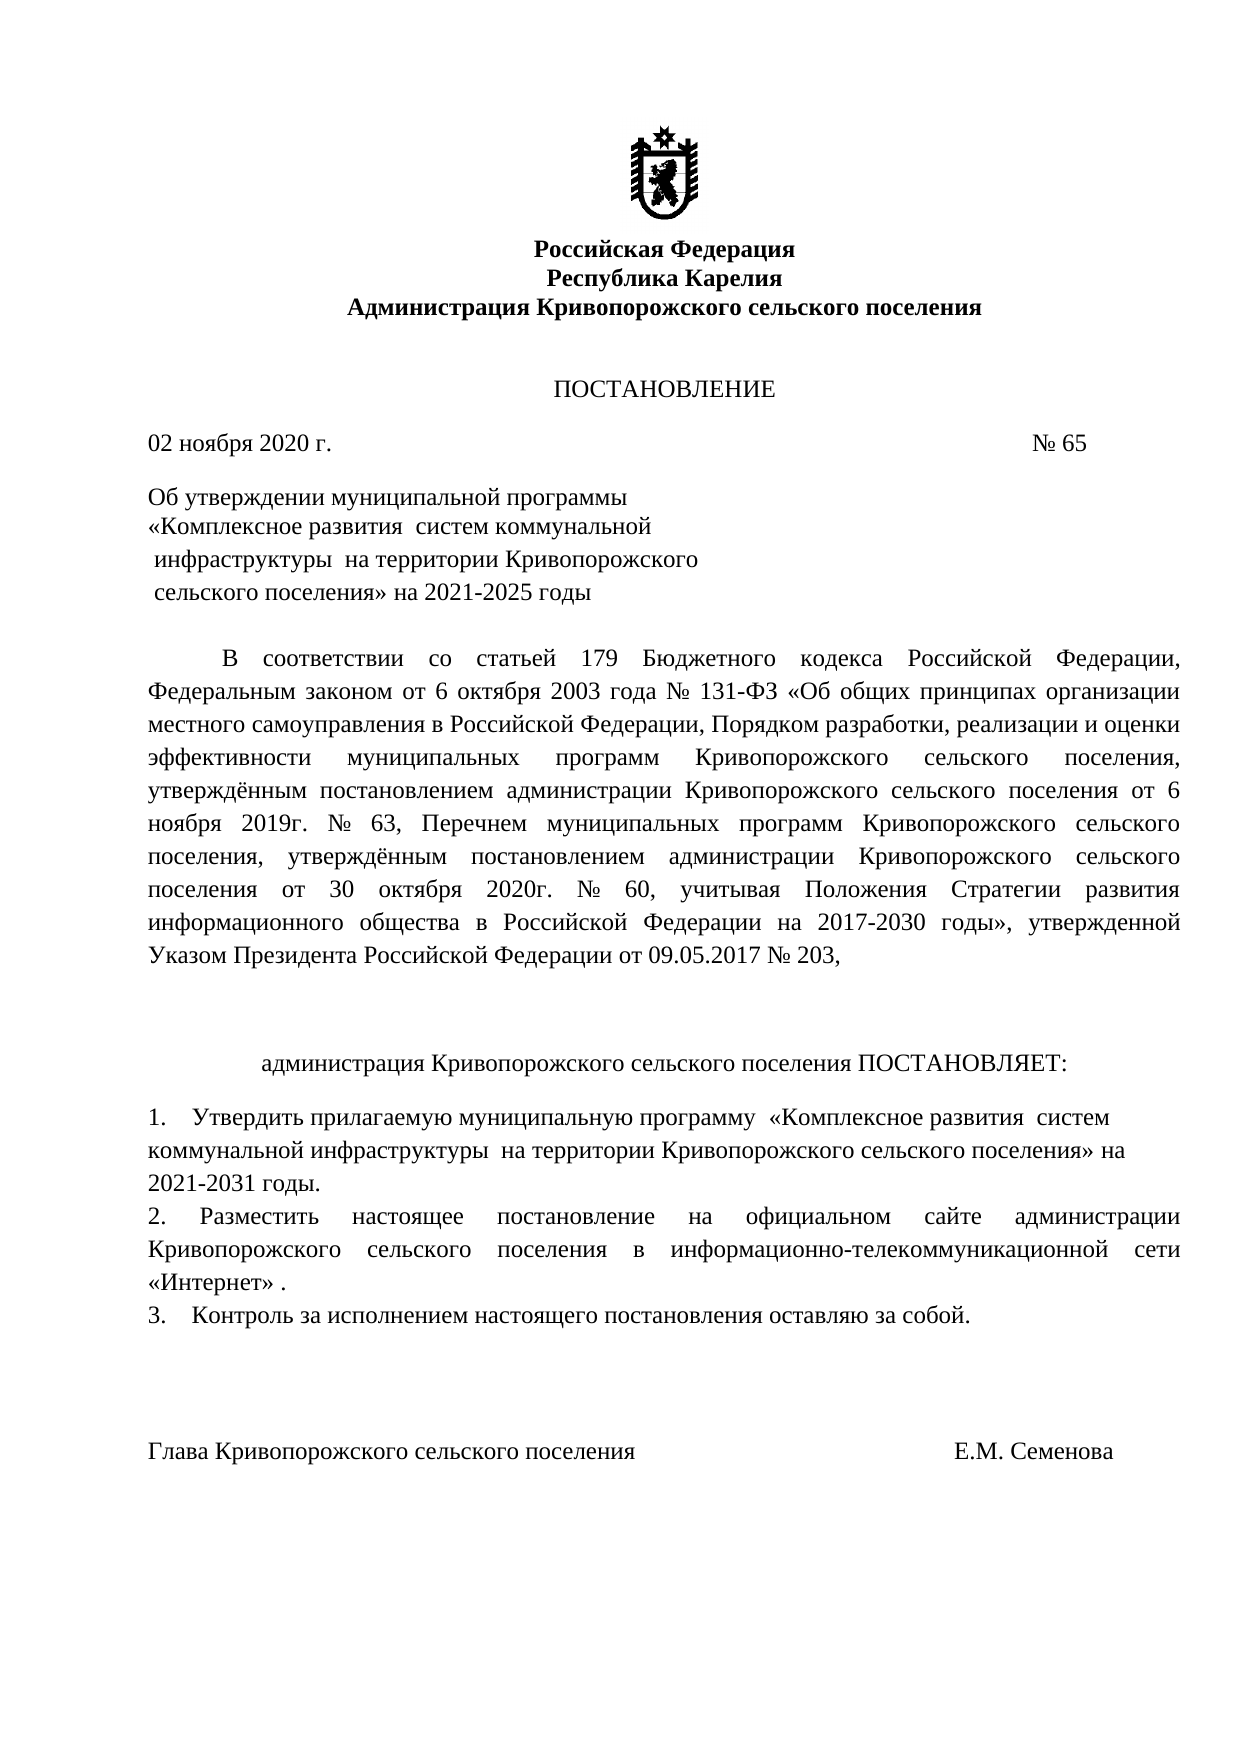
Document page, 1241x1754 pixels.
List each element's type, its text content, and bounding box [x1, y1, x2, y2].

text сельского поселения» на 2021-2025 годы [148, 577, 1181, 606]
subtitle Администрация Кривопорожского сельского поселения [148, 292, 1181, 321]
text «Комплексное развития систем коммунальной [148, 511, 1181, 540]
subtitle Республика Карелия [148, 263, 1181, 292]
text ПОСТАНОВЛЕНИЕ [148, 374, 1181, 403]
subtitle Российская Федерация [148, 234, 1181, 263]
text 1. Утвердить прилагаемую муниципальную программу «Комплексное развития систем коммунальной инфраструктуры на территории Кривопорожского сельского поселения» на 2021-2031 годы. [148, 1102, 1181, 1197]
text 02 ноября 2020 г. № 65 [148, 428, 1181, 457]
text инфраструктуры на территории Кривопорожского [148, 544, 1181, 573]
text В соответствии со статьей 179 Бюджетного кодекса Российской Федерации, Федеральным законом от 6 октября 2003 года № 131-ФЗ «Об общих принципах организации местного самоуправления в Российской Федерации, Порядком разработки, реализации и оценки эффективности муниципальных программ Кривопорожского сельского поселения, утверждённым постановлением администрации Кривопорожского сельского поселения от 6 ноября 2019г. № 63, Перечнем муниципальных программ Кривопорожского сельского поселения, утверждённым постановлением администрации Кривопорожского сельского поселения от 30 октября 2020г. № 60, учитывая Положения Стратегии развития информационного общества в Российской Федерации на 2017-2030 годы», утвержденной Указом Президента Российской Федерации от 09.05.2017 № 203, [148, 643, 1181, 969]
text 3. Контроль за исполнением настоящего постановления оставляю за собой. [148, 1300, 1181, 1329]
text администрация Кривопорожского сельского поселения ПОСТАНОВЛЯЕТ: [148, 1048, 1181, 1077]
text Глава Кривопорожского сельского поселения Е.М. Семенова [148, 1436, 1181, 1465]
text 2. Разместить настоящее постановление на официальном сайте администрации Кривопорожского сельского поселения в информационно-телекоммуникационной сети «Интернет» . [148, 1201, 1181, 1296]
text Об утверждении муниципальной программы [148, 482, 1181, 511]
